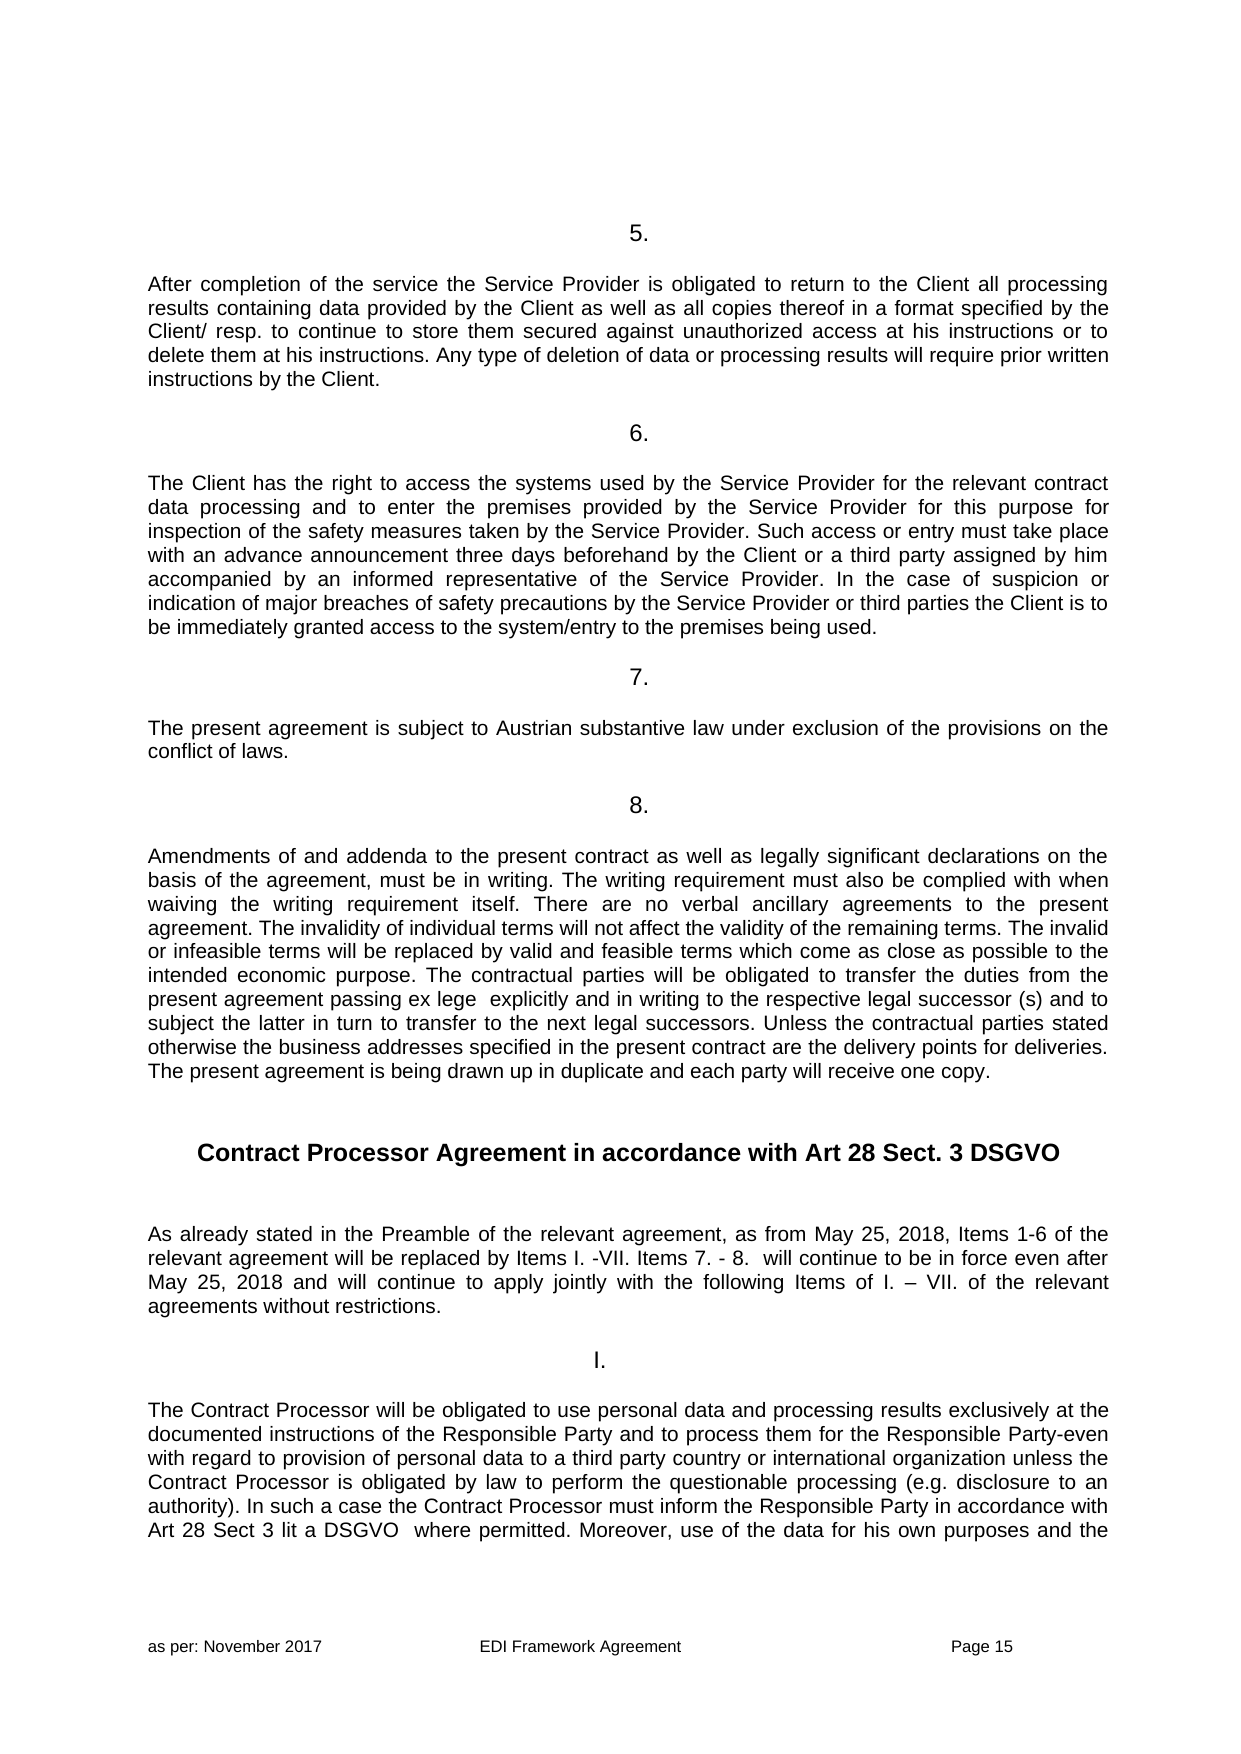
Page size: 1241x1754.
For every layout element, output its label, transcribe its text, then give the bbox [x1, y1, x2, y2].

text Amendments of and addenda to the present contract as well as legally significant declarations on the basis of the agreement, must be in writing. The writing requirement must also be complied with when waiving the writing requirement itself. There are no verbal ancillary agreements to the present agreement. The invalidity of individual terms will not affect the validity of the remaining terms. The invalid or infeasible terms will be replaced by valid and feasible terms which come as close as possible to the intended economic purpose. The contractual parties will be obligated to transfer the duties from the present agreement passing ex lege explicitly and in writing to the respective legal successor (s) and to subject the latter in turn to transfer to the next legal successors. Unless the contractual parties stated otherwise the business addresses specified in the present contract are the delivery points for deliveries. The present agreement is being drawn up in duplicate and each party will receive one copy. [148, 843, 1110, 1083]
text Contract Processor Agreement in accordance with Art 28 Sect. 3 DSGVO [148, 1138, 1110, 1167]
text The present agreement is subject to Austrian substantive law under exclusion of the provisions on the conflict of laws. [148, 715, 1110, 763]
text After completion of the service the Service Provider is obligated to return to the Client all processing results containing data provided by the Client as well as all copies thereof in a format specified by the Client/ resp. to continue to store them secured against unauthorized access at his instructions or to delete them at his instructions. Any type of deletion of data or processing results will require prior written instructions by the Client. [148, 271, 1110, 391]
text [148, 1398, 1110, 1542]
text As already stated in the Preamble of the relevant agreement, as from May 25, 2018, Items 1-6 of the relevant agreement will be replaced by Items I. -VII. Items 7. - 8. will continue to be in force even after May 25, 2018 and will continue to apply jointly with the following Items of I. – VII. of the relevant agreements without restrictions. [148, 1222, 1110, 1318]
text The Client has the right to access the systems used by the Service Provider for the relevant contract data processing and to enter the premises provided by the Service Provider for this purpose for inspection of the safety measures taken by the Service Provider. Such access or entry must take place with an advance announcement three days beforehand by the Client or a third party assigned by him accompanied by an informed representative of the Service Provider. In the case of suspicion or indication of major breaches of safety precautions by the Service Provider or third parties the Client is to be immediately granted access to the system/entry to the premises being used. [148, 471, 1110, 639]
